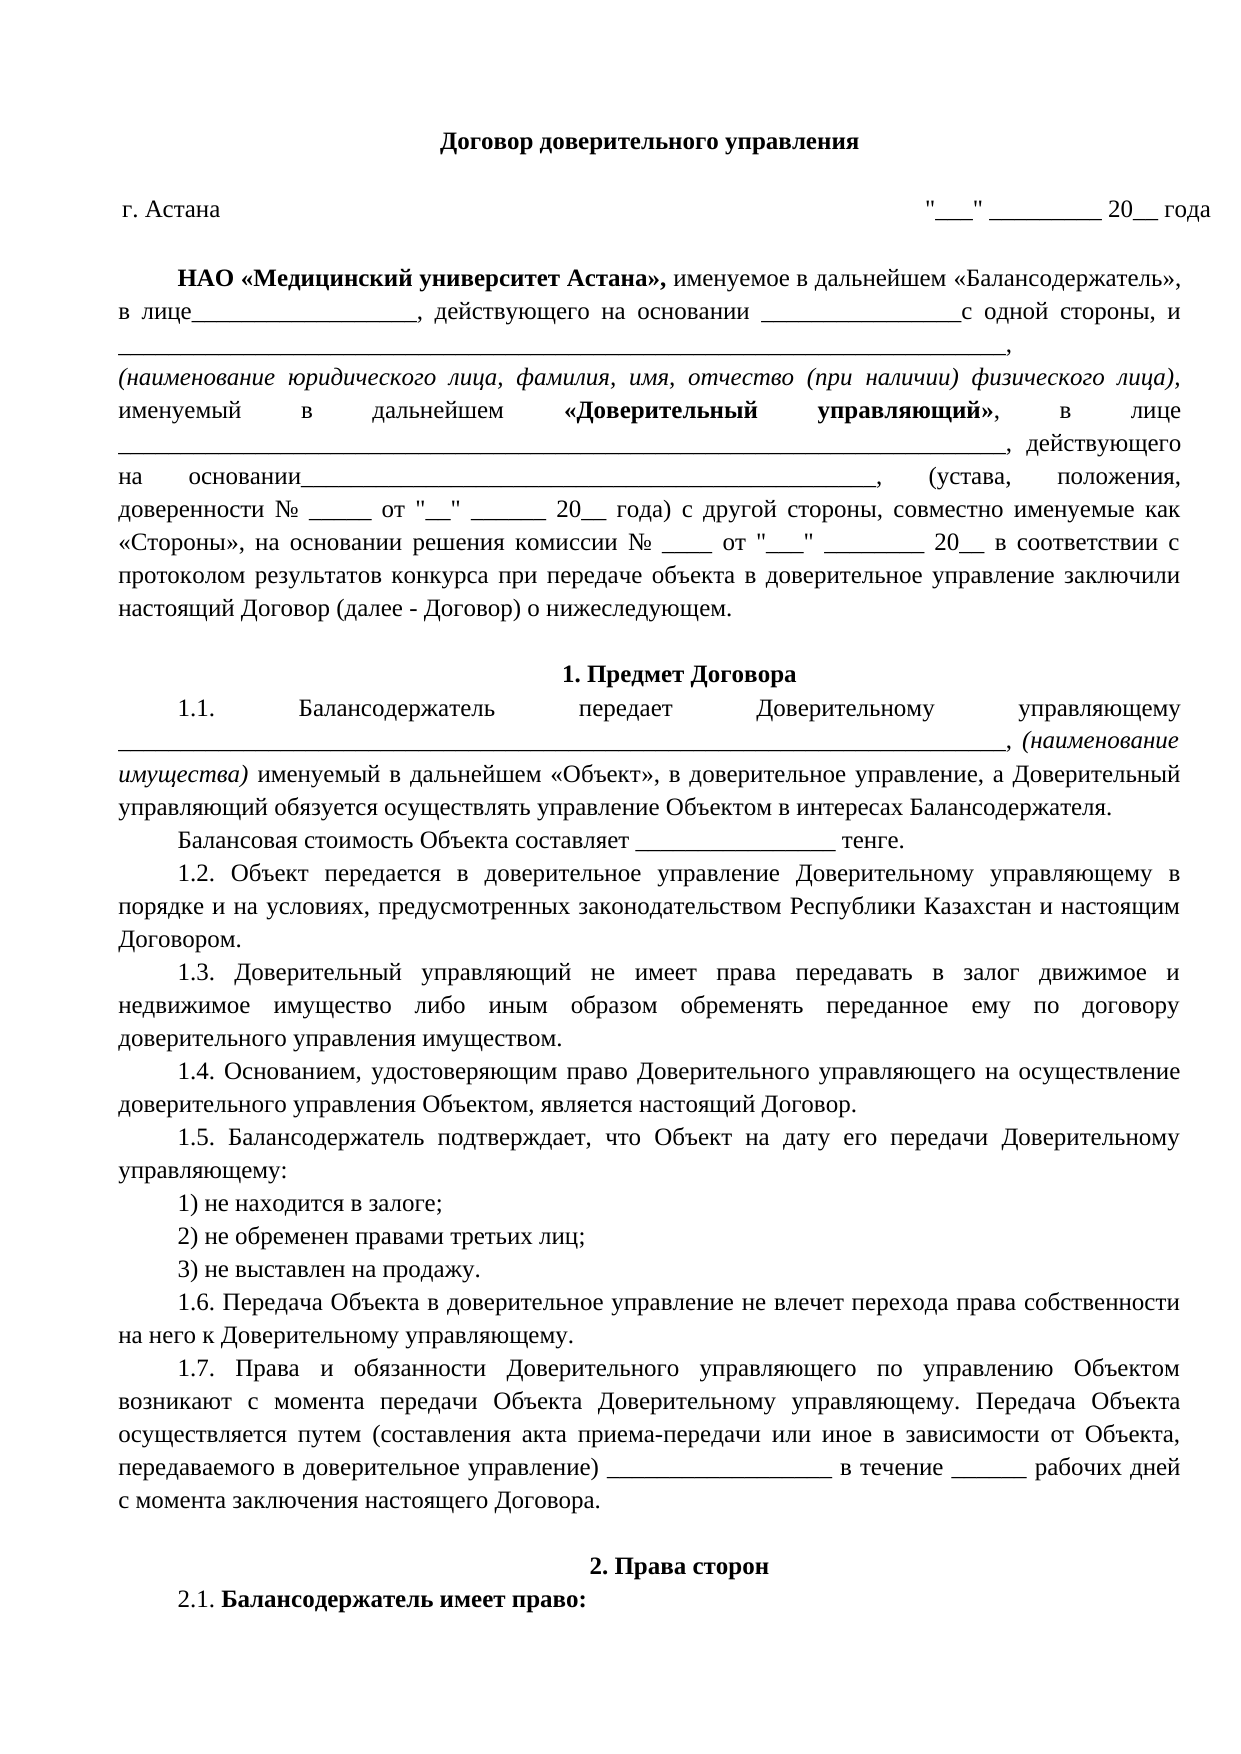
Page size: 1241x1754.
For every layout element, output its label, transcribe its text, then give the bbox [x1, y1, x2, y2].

text 1. Предмет Договора [118, 659, 1181, 688]
text (наименование юридического лица, фамилия, имя, отчество (при наличии) физического лица), именуемый в дальнейшем «Доверительный управляющий», в лице _______________________________________________________________________, действующего на основании______________________________________________, (устава, положения, доверенности № _____ от "__" ______ 20__ года) с другой стороны, совместно именуемые как «Стороны», на основании решения комиссии № ____ от "___" ________ 20__ в соответствии с протоколом результатов конкурса при передаче объекта в доверительное управление заключили настоящий Договор (далее - Договор) о нижеследующем. [118, 362, 1181, 622]
text 1.1. Балансодержатель передает Доверительному управляющему _______________________________________________________________________, (наименование имущества) именуемый в дальнейшем «Объект», в доверительное управление, а Доверительный управляющий обязуется осуществлять управление Объектом в интересах Балансодержателя. [118, 693, 1181, 820]
text 1.5. Балансодержатель подтверждает, что Объект на дату его передачи Доверительному управляющему: [118, 1122, 1181, 1184]
text 2) не обременен правами третьих лиц; [118, 1221, 1181, 1250]
text Балансовая стоимость Объекта составляет ________________ тенге. [118, 825, 1181, 853]
text 1.4. Основанием, удостоверяющим право Доверительного управляющего на осуществление доверительного управления Объектом, является настоящий Договор. [118, 1056, 1181, 1118]
table_header г. Астана [118, 193, 759, 230]
text 1.7. Права и обязанности Доверительного управляющего по управлению Объектом возникают с момента передачи Объекта Доверительному управляющему. Передача Объекта осуществляется путем (составления акта приема-передачи или иное в зависимости от Объекта, передаваемого в доверительное управление) __________________ в течение ______ рабочих дней с момента заключения настоящего Договора. [118, 1353, 1181, 1514]
text 3) не выставлен на продажу. [118, 1254, 1181, 1283]
text 1.3. Доверительный управляющий не имеет права передавать в залог движимое и недвижимое имущество либо иным образом обременять переданное ему по договору доверительного управления имуществом. [118, 957, 1181, 1052]
table_header "___" _________ 20__ года [759, 193, 1240, 230]
text 2. Права сторон [118, 1551, 1181, 1580]
text НАО «Медицинский университет Астана», именуемое в дальнейшем «Балансодержатель», в лице__________________, действующего на основании ________________с одной стороны, и _______________________________________________________________________, [118, 263, 1181, 358]
text 1.6. Передача Объекта в доверительное управление не влечет перехода права собственности на него к Доверительному управляющему. [118, 1287, 1181, 1349]
text 1.2. Объект передается в доверительное управление Доверительному управляющему в порядке и на условиях, предусмотренных законодательством Республики Казахстан и настоящим Договором. [118, 858, 1181, 952]
text 1) не находится в залоге; [118, 1188, 1181, 1217]
text Договор доверительного управления [118, 126, 1181, 155]
text 2.1. Балансодержатель имеет право: [118, 1584, 1181, 1613]
